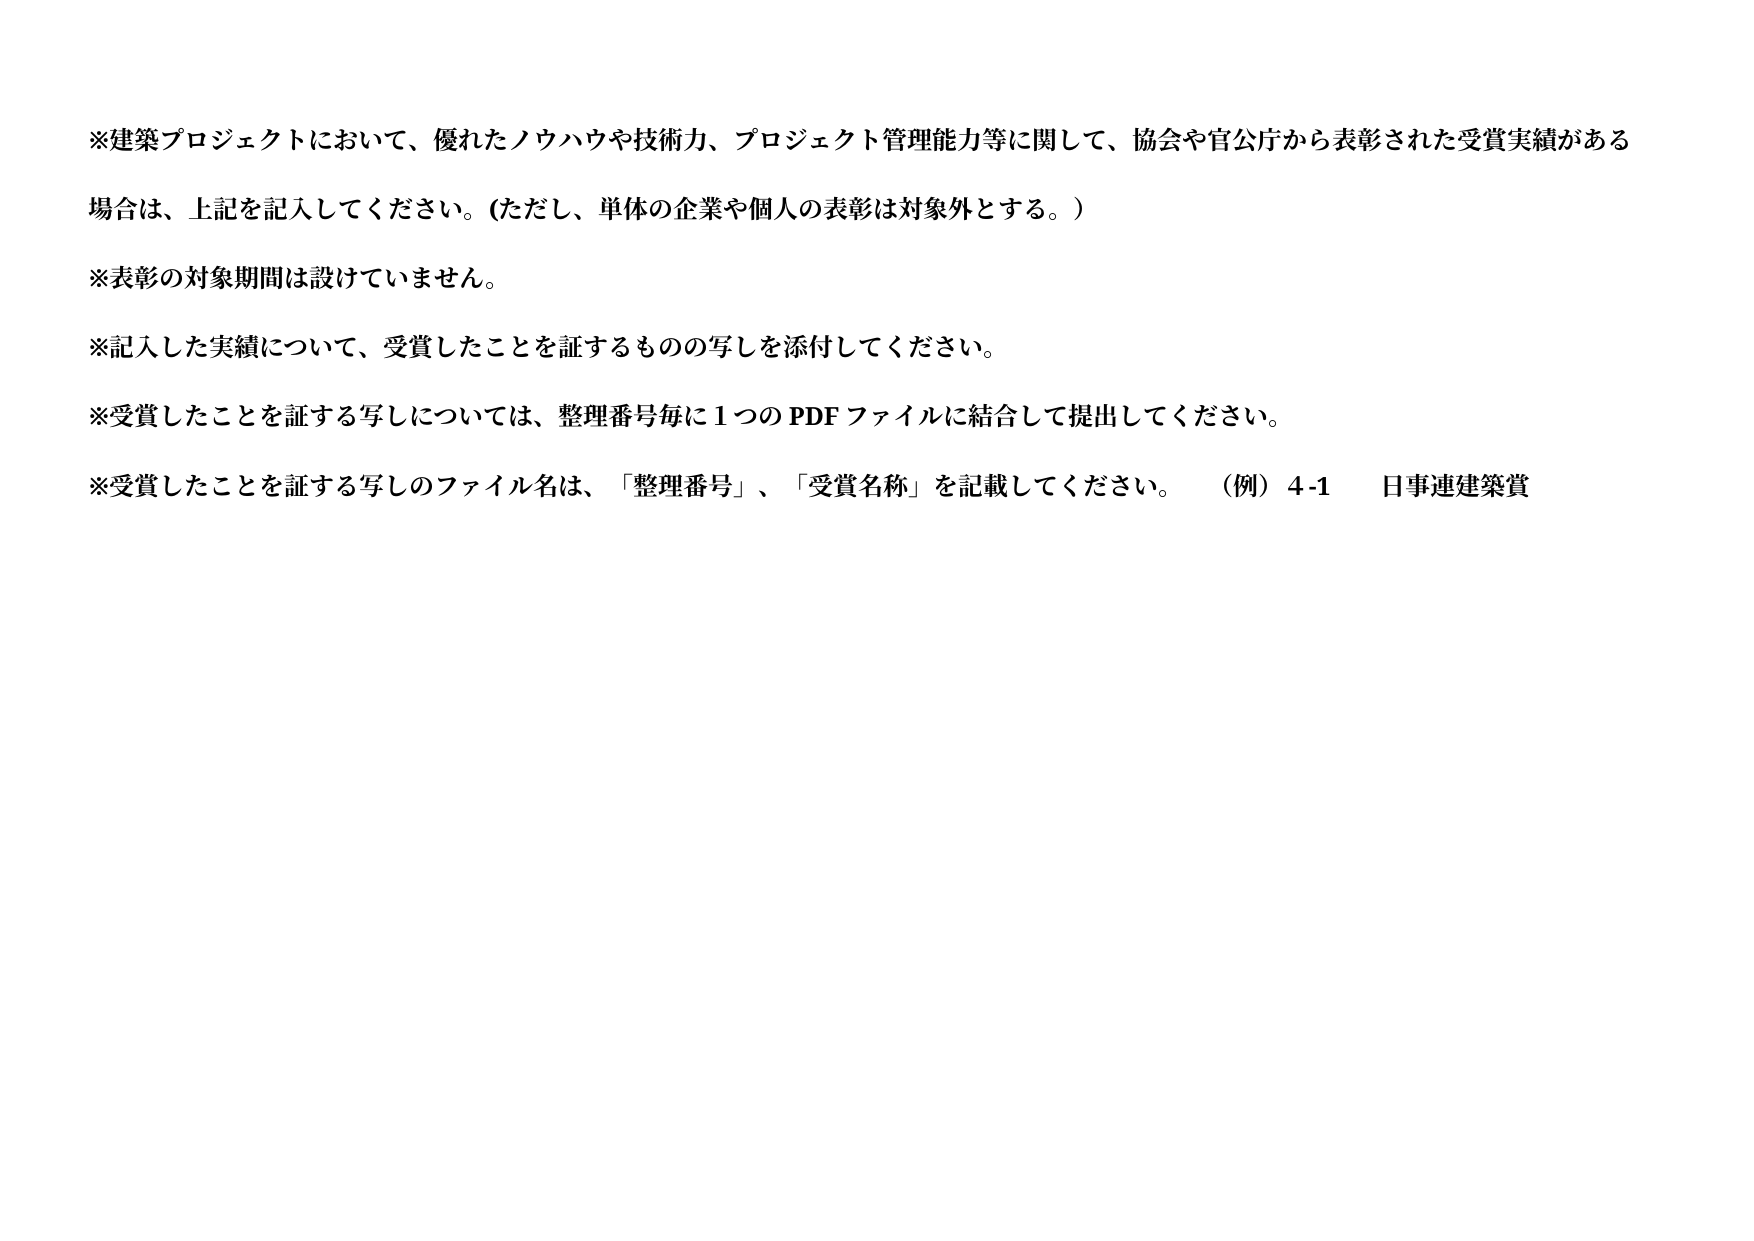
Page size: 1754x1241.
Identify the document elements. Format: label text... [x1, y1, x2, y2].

text ※表彰の対象期間は設けていません。 [89, 242, 1636, 311]
text ※受賞したことを証する写しのファイル名は、「整理番号」、「受賞名称」を記載してください。 （例）４-1 日事連建築賞 [89, 450, 1636, 519]
text ※建築プロジェクトにおいて、優れたノウハウや技術力、プロジェクト管理能力等に関して、協会や官公庁から表彰された受賞実績がある場合は、上記を記入してください。(ただし、単体の企業や個人の表彰は対象外とする。） [89, 104, 1636, 242]
text ※記入した実績について、受賞したことを証するものの写しを添付してください。 [89, 311, 1636, 381]
text ※受賞したことを証する写しについては、整理番号毎に１つのPDFファイルに結合して提出してください。 [89, 381, 1636, 450]
